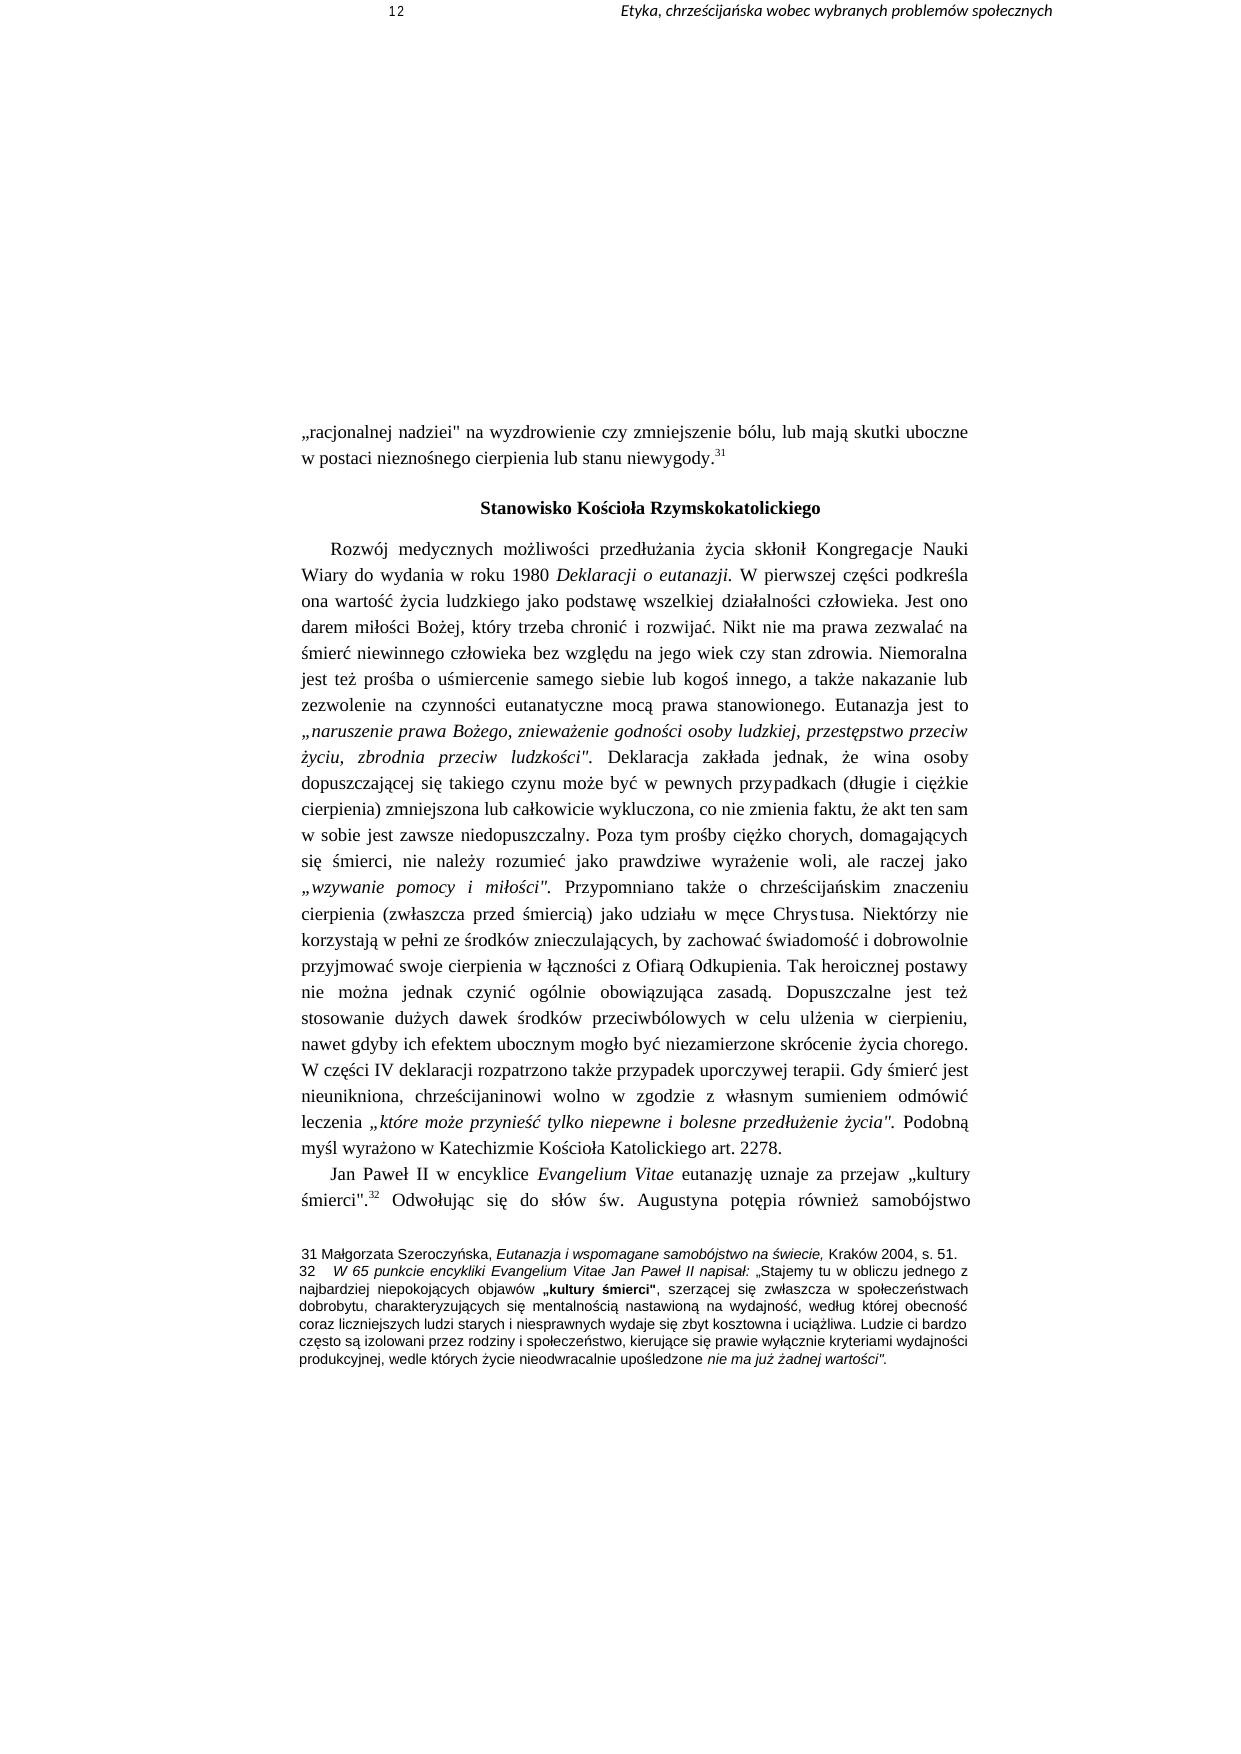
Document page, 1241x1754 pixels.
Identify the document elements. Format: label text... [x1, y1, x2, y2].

text Stanowisko Kościoła Rzymskokatolickiego [301, 499, 971, 518]
text Rozwój medycznych możliwości przedłużania życia skłonił Kongregacje Nauki Wiary do wydania w roku 1980 Deklaracji o eutanazji. W pierwszej części podkreśla ona wartość życia ludzkiego jako podstawę wszelkiej działalności człowieka. Jest ono darem miłości Bożej, który trzeba chronić i rozwijać. Nikt nie ma prawa zezwalać na śmierć niewinnego człowieka bez względu na jego wiek czy stan zdrowia. Niemoralna jest też prośba o uśmiercenie samego siebie lub kogoś innego, a także nakazanie lub zezwolenie na czynności eutanatyczne mocą prawa stanowionego. Eutanazja jest to „naruszenie prawa Bożego, znieważenie godności osoby ludzkiej, przestępstwo przeciw życiu, zbrodnia przeciw ludzkości". Deklaracja zakłada jednak, że wina osoby dopuszczającej się takiego czynu może być w pewnych przypadkach (długie i ciężkie cierpienia) zmniejszona lub całkowicie wykluczona, co nie zmienia faktu, że akt ten sam w sobie jest zawsze niedopuszczalny. Poza tym prośby ciężko chorych, domagających się śmierci, nie należy rozumieć jako prawdziwe wyrażenie woli, ale raczej jako „wzywanie pomocy i miłości". Przypomniano także o chrześcijańskim znaczeniu cierpienia (zwłaszcza przed śmiercią) jako udziału w męce Chrystusa. Niektórzy nie korzystają w pełni ze środków znieczulających, by zachować świadomość i dobrowolnie przyjmować swoje cierpienia w łączności z Ofiarą Odkupienia. Tak heroicznej postawy nie można jednak czynić ogólnie obowiązująca zasadą. Dopuszczalne jest też stosowanie dużych dawek środków przeciwbólowych w celu ulżenia w cierpieniu, nawet gdyby ich efektem ubocznym mogło być niezamierzone skrócenie życia chorego. W części IV deklaracji rozpatrzono także przypadek uporczywej terapii. Gdy śmierć jest nieunikniona, chrześcijaninowi wolno w zgodzie z własnym sumieniem odmówić leczenia „które może przynieść tylko niepewne i bolesne przedłużenie życia". Podobną myśl wyrażono w Katechizmie Kościoła Katolickiego art. 2278. [301, 534, 968, 1159]
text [301, 417, 968, 469]
